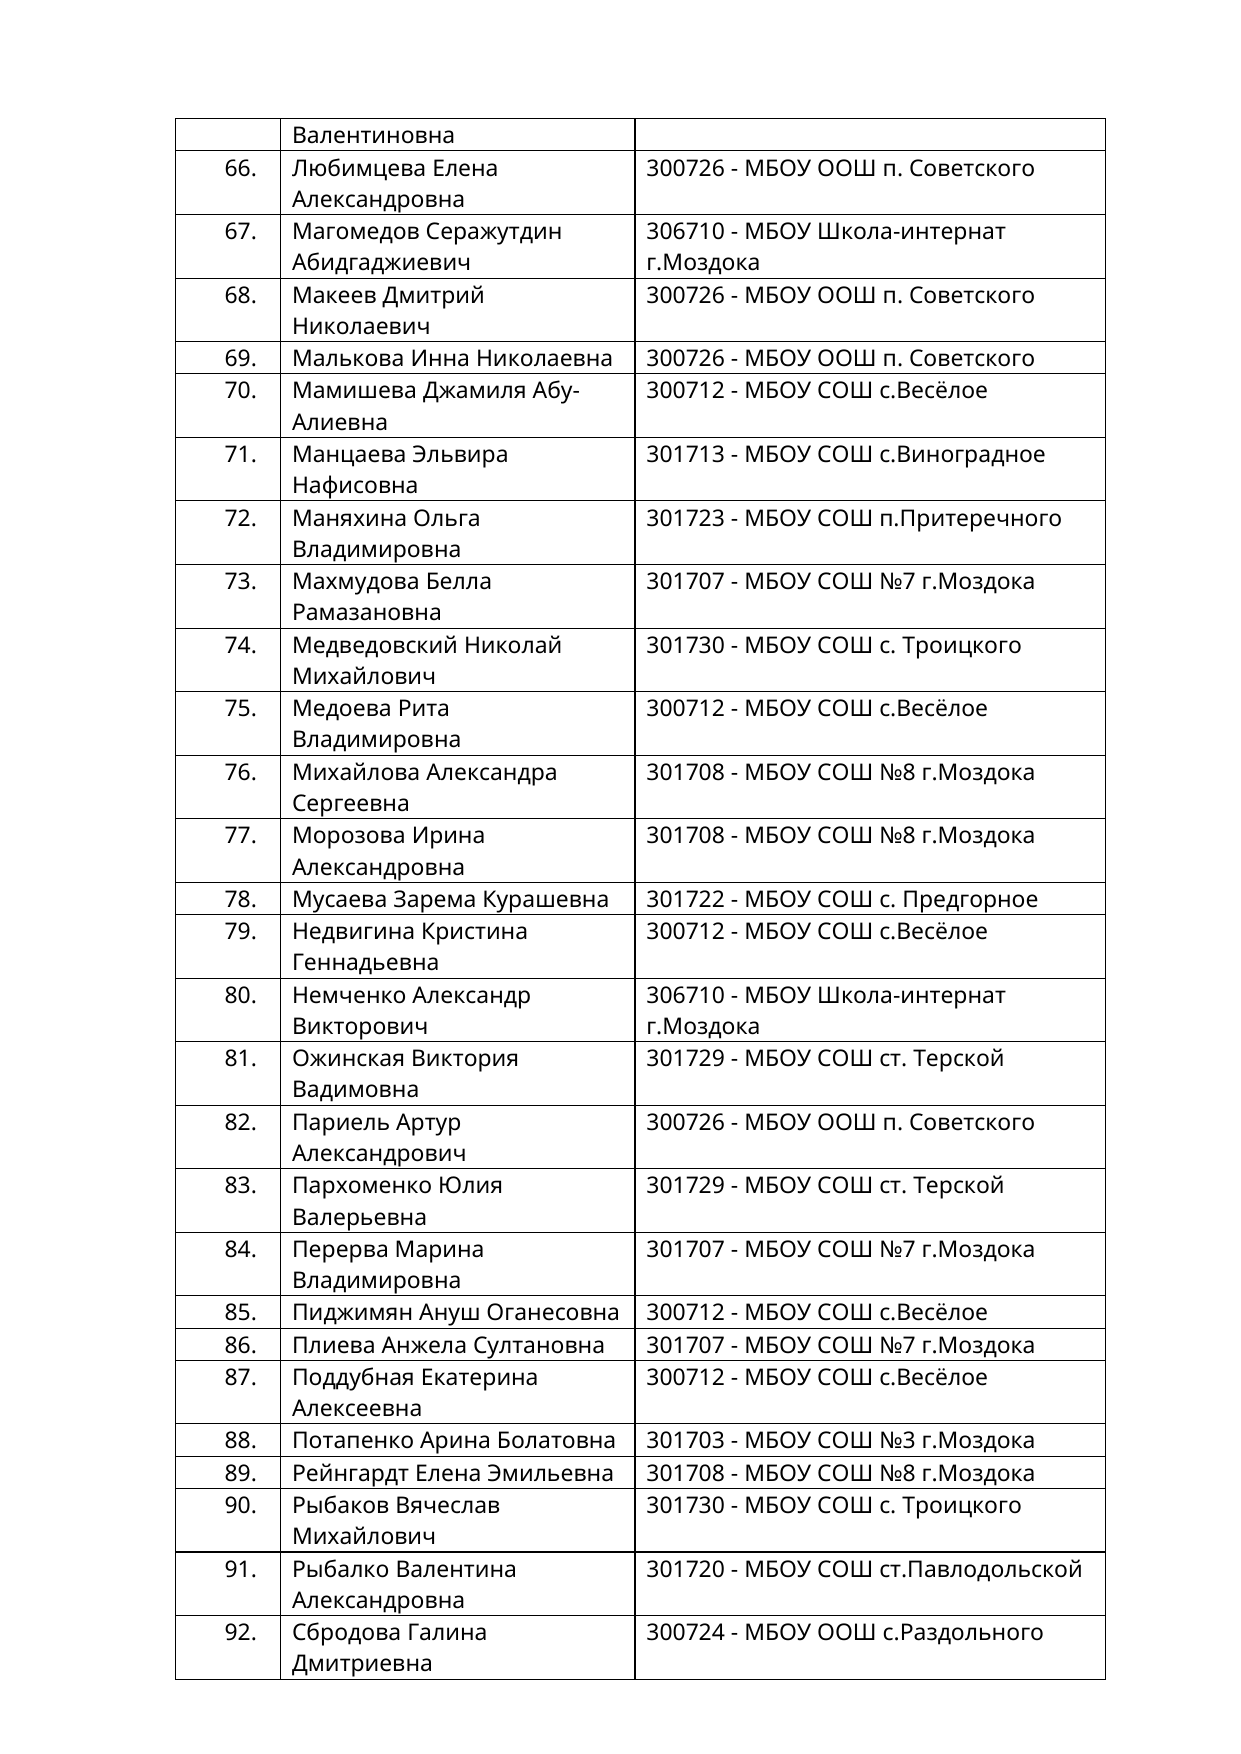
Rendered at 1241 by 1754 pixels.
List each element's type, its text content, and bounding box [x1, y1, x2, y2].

table_cell 300712 - МБОУ СОШ с.Весёлое [636, 915, 1105, 977]
table_cell 306710 - МБОУ Школа-интернат г.Моздока [636, 215, 1105, 277]
table_cell Перерва Марина Владимировна [281, 1233, 634, 1295]
table_cell [176, 279, 280, 341]
table_cell Михайлова Александра Сергеевна [281, 756, 634, 818]
table_cell Немченко Александр Викторович [281, 979, 634, 1041]
table_cell 301722 - МБОУ СОШ с. Предгорное [636, 883, 1105, 914]
table_cell 301713 - МБОУ СОШ с.Виноградное [636, 438, 1105, 500]
table_cell Сбродова Галина Дмитриевна [281, 1616, 634, 1678]
table_cell 300726 - МБОУ ООШ п. Советского [636, 151, 1105, 214]
table_cell 301720 - МБОУ СОШ ст.Павлодольской [636, 1553, 1105, 1615]
table_cell Макеев Дмитрий Николаевич [281, 279, 634, 341]
table_cell [176, 1616, 280, 1678]
table_cell Рейнгардт Елена Эмильевна [281, 1457, 634, 1488]
table_cell 301730 - МБОУ СОШ с. Троицкого [636, 629, 1105, 691]
table_cell [176, 151, 280, 214]
table_cell Манцаева Эльвира Нафисовна [281, 438, 634, 500]
table_cell 300726 - МБОУ ООШ п. Советского [636, 279, 1105, 341]
table_cell Маняхина Ольга Владимировна [281, 501, 634, 564]
table_cell [176, 1361, 280, 1423]
table_cell [176, 1329, 280, 1360]
table_cell Потапенко Арина Болатовна [281, 1424, 634, 1456]
table_cell [176, 1169, 280, 1232]
table_cell 300726 - МБОУ ООШ п. Советского [636, 1106, 1105, 1168]
table_cell [176, 342, 280, 373]
table_cell Малькова Инна Николаевна [281, 342, 634, 373]
table_cell [176, 374, 280, 437]
table_cell [176, 1042, 280, 1104]
table_cell Мусаева Зарема Курашевна [281, 883, 634, 914]
table_cell 301707 - МБОУ СОШ №7 г.Моздока [636, 565, 1105, 627]
table_cell [176, 979, 280, 1041]
table_cell [176, 1233, 280, 1295]
table_cell [176, 1296, 280, 1327]
table_cell [176, 501, 280, 564]
table_cell Пиджимян Ануш Оганесовна [281, 1296, 634, 1327]
table_cell [176, 1489, 280, 1551]
table_cell Любимцева Елена Александровна [281, 151, 634, 214]
table_cell 300712 - МБОУ СОШ с.Весёлое [636, 1361, 1105, 1423]
table_cell 301729 - МБОУ СОШ ст. Терской [636, 1169, 1105, 1232]
table_cell [176, 1424, 280, 1456]
table_cell Недвигина Кристина Геннадьевна [281, 915, 634, 977]
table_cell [281, 119, 634, 150]
table_cell 301703 - МБОУ СОШ №3 г.Моздока [636, 1424, 1105, 1456]
table_cell 301708 - МБОУ СОШ №8 г.Моздока [636, 1457, 1105, 1488]
table_cell Поддубная Екатерина Алексеевна [281, 1361, 634, 1423]
table_cell [176, 438, 280, 500]
table_cell Пархоменко Юлия Валерьевна [281, 1169, 634, 1232]
table_cell 301708 - МБОУ СОШ №8 г.Моздока [636, 819, 1105, 882]
table_cell [176, 629, 280, 691]
table_cell [176, 1553, 280, 1615]
table_cell 300724 - МБОУ ООШ с.Раздольного [636, 1616, 1105, 1678]
table_cell 301729 - МБОУ СОШ ст. Терской [636, 1042, 1105, 1104]
table_cell Медоева Рита Владимировна [281, 692, 634, 754]
table_cell [176, 883, 280, 914]
table_cell [176, 1106, 280, 1168]
table_cell Морозова Ирина Александровна [281, 819, 634, 882]
table_cell [176, 215, 280, 277]
table_cell Рыбалко Валентина Александровна [281, 1553, 634, 1615]
table_cell [176, 819, 280, 882]
table_cell Мамишева Джамиля Абу-Алиевна [281, 374, 634, 437]
table_cell Рыбаков Вячеслав Михайлович [281, 1489, 634, 1551]
table_cell [176, 756, 280, 818]
table_cell 301708 - МБОУ СОШ №8 г.Моздока [636, 756, 1105, 818]
table_cell [176, 119, 280, 150]
table_cell [176, 565, 280, 627]
table_cell Магомедов Серажутдин Абидгаджиевич [281, 215, 634, 277]
table_cell 301723 - МБОУ СОШ п.Притеречного [636, 501, 1105, 564]
table_cell Париель Артур Александрович [281, 1106, 634, 1168]
table_cell Махмудова Белла Рамазановна [281, 565, 634, 627]
table_cell 300712 - МБОУ СОШ с.Весёлое [636, 1296, 1105, 1327]
table_cell Медведовский Николай Михайлович [281, 629, 634, 691]
table_cell [176, 692, 280, 754]
table_cell 301707 - МБОУ СОШ №7 г.Моздока [636, 1233, 1105, 1295]
table_cell 300712 - МБОУ СОШ с.Весёлое [636, 692, 1105, 754]
table_cell [176, 1457, 280, 1488]
table_cell [176, 915, 280, 977]
table_cell 300712 - МБОУ СОШ с.Весёлое [636, 374, 1105, 437]
table_cell Ожинская Виктория Вадимовна [281, 1042, 634, 1104]
table_cell 300726 - МБОУ ООШ п. Советского [636, 342, 1105, 373]
table_cell 306710 - МБОУ Школа-интернат г.Моздока [636, 979, 1105, 1041]
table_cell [636, 119, 1105, 150]
table_cell 301730 - МБОУ СОШ с. Троицкого [636, 1489, 1105, 1551]
table_cell 301707 - МБОУ СОШ №7 г.Моздока [636, 1329, 1105, 1360]
table_cell Плиева Анжела Султановна [281, 1329, 634, 1360]
